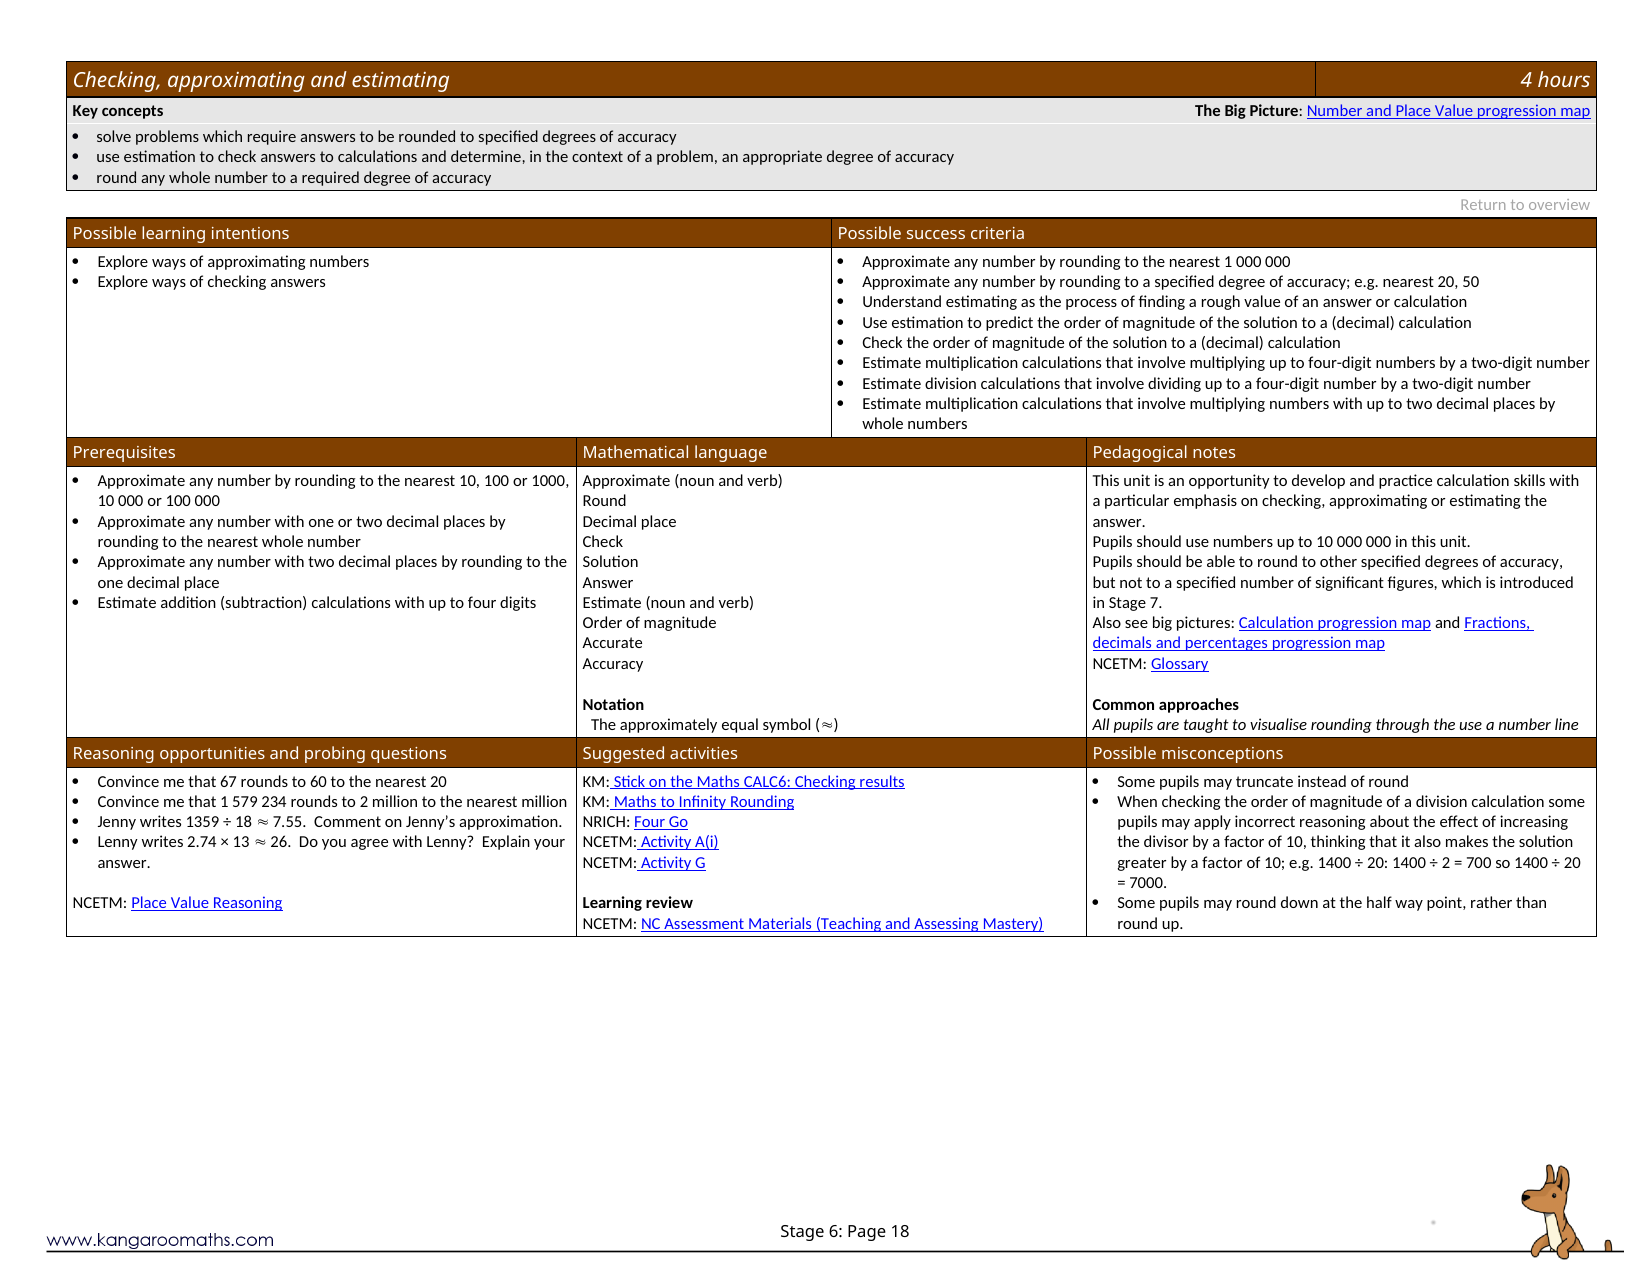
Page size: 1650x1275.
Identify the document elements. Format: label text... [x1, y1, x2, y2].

table_cell Approximate any number by rounding to the nearest 1 000 000 Approximate any number by rounding to a specified degree of accuracy; e.g. nearest 20, 50 Understand estimating as the process of finding a rough value of an answer or calculation Use estimation to predict the order of magnitude of the solution to a (decimal) calculation Check the order of magnitude of the solution to a (decimal) calculation Estimate multiplication calculations that involve multiplying up to four-digit numbers by a two-digit number Estimate division calculations that involve dividing up to a four-digit number by a two-digit number Estimate multiplication calculations that involve multiplying numbers with up to two decimal places by whole numbers [832, 248, 1596, 437]
table_cell KM: Stick on the Maths CALC6: Checking results KM: Maths to Infinity Rounding NRICH: Four Go NCETM: Activity A(i) NCETM: Activity G Learning review NCETM: NC Assessment Materials (Teaching and Assessing Mastery) [577, 768, 1086, 936]
table_cell Explore ways of approximating numbers Explore ways of checking answers [67, 248, 831, 437]
table_header Checking, approximating and estimating [67, 62, 1315, 96]
table_cell Prerequisites [67, 438, 576, 466]
table_cell The Big Picture: Number and Place Value progression map [831, 98, 1596, 123]
table_cell Mathematical language [577, 438, 1086, 466]
table_cell Approximate (noun and verb) Round Decimal place Check Solution Answer Estimate (noun and verb) Order of magnitude Accurate Accuracy Notation The approximately equal symbol () [577, 467, 1086, 737]
table_cell Convince me that 67 rounds to 60 to the nearest 20 Convince me that 1 579 234 rounds to 2 million to the nearest million Jenny writes 1359 ÷ 18 7.55. Comment on Jenny’s approximation. Lenny writes 2.74 × 13 26. Do you agree with Lenny? Explain your answer. NCETM: Place Value Reasoning [67, 768, 576, 936]
table_cell Suggested activities [577, 738, 1086, 767]
table_cell Pedagogical notes [1087, 438, 1596, 466]
table_cell Key concepts [67, 98, 831, 123]
table_cell Return to overview [67, 191, 1596, 217]
table_cell Approximate any number by rounding to the nearest 10, 100 or 1000, 10 000 or 100 000 Approximate any number with one or two decimal places by rounding to the nearest whole number Approximate any number with two decimal places by rounding to the one decimal place Estimate addition (subtraction) calculations with up to four digits [67, 467, 576, 737]
picture [45, 1162, 1624, 1266]
table_cell Possible success criteria [832, 219, 1596, 247]
table_cell solve problems which require answers to be rounded to specified degrees of accuracy use estimation to check answers to calculations and determine, in the context of a problem, an appropriate degree of accuracy round any whole number to a required degree of accuracy [67, 124, 1596, 190]
table_cell Possible learning intentions [67, 219, 831, 247]
table_cell Reasoning opportunities and probing questions [67, 738, 576, 767]
table_cell Some pupils may truncate instead of round When checking the order of magnitude of a division calculation some pupils may apply incorrect reasoning about the effect of increasing the divisor by a factor of 10, thinking that it also makes the solution greater by a factor of 10; e.g. 1400 ÷ 20: 1400 ÷ 2 = 700 so 1400 ÷ 20 = 7000. Some pupils may round down at the half way point, rather than round up. [1087, 768, 1596, 936]
table_cell Possible misconceptions [1087, 738, 1596, 767]
table_header 4 hours [1316, 62, 1596, 96]
table_cell This unit is an opportunity to develop and practice calculation skills with a particular emphasis on checking, approximating or estimating the answer. Pupils should use numbers up to 10 000 000 in this unit. Pupils should be able to round to other specified degrees of accuracy, but not to a specified number of significant figures, which is introduced in Stage 7. Also see big pictures: Calculation progression map and Fractions, decimals and percentages progression map NCETM: Glossary Common approaches All pupils are taught to visualise rounding through the use a number line [1087, 467, 1596, 737]
